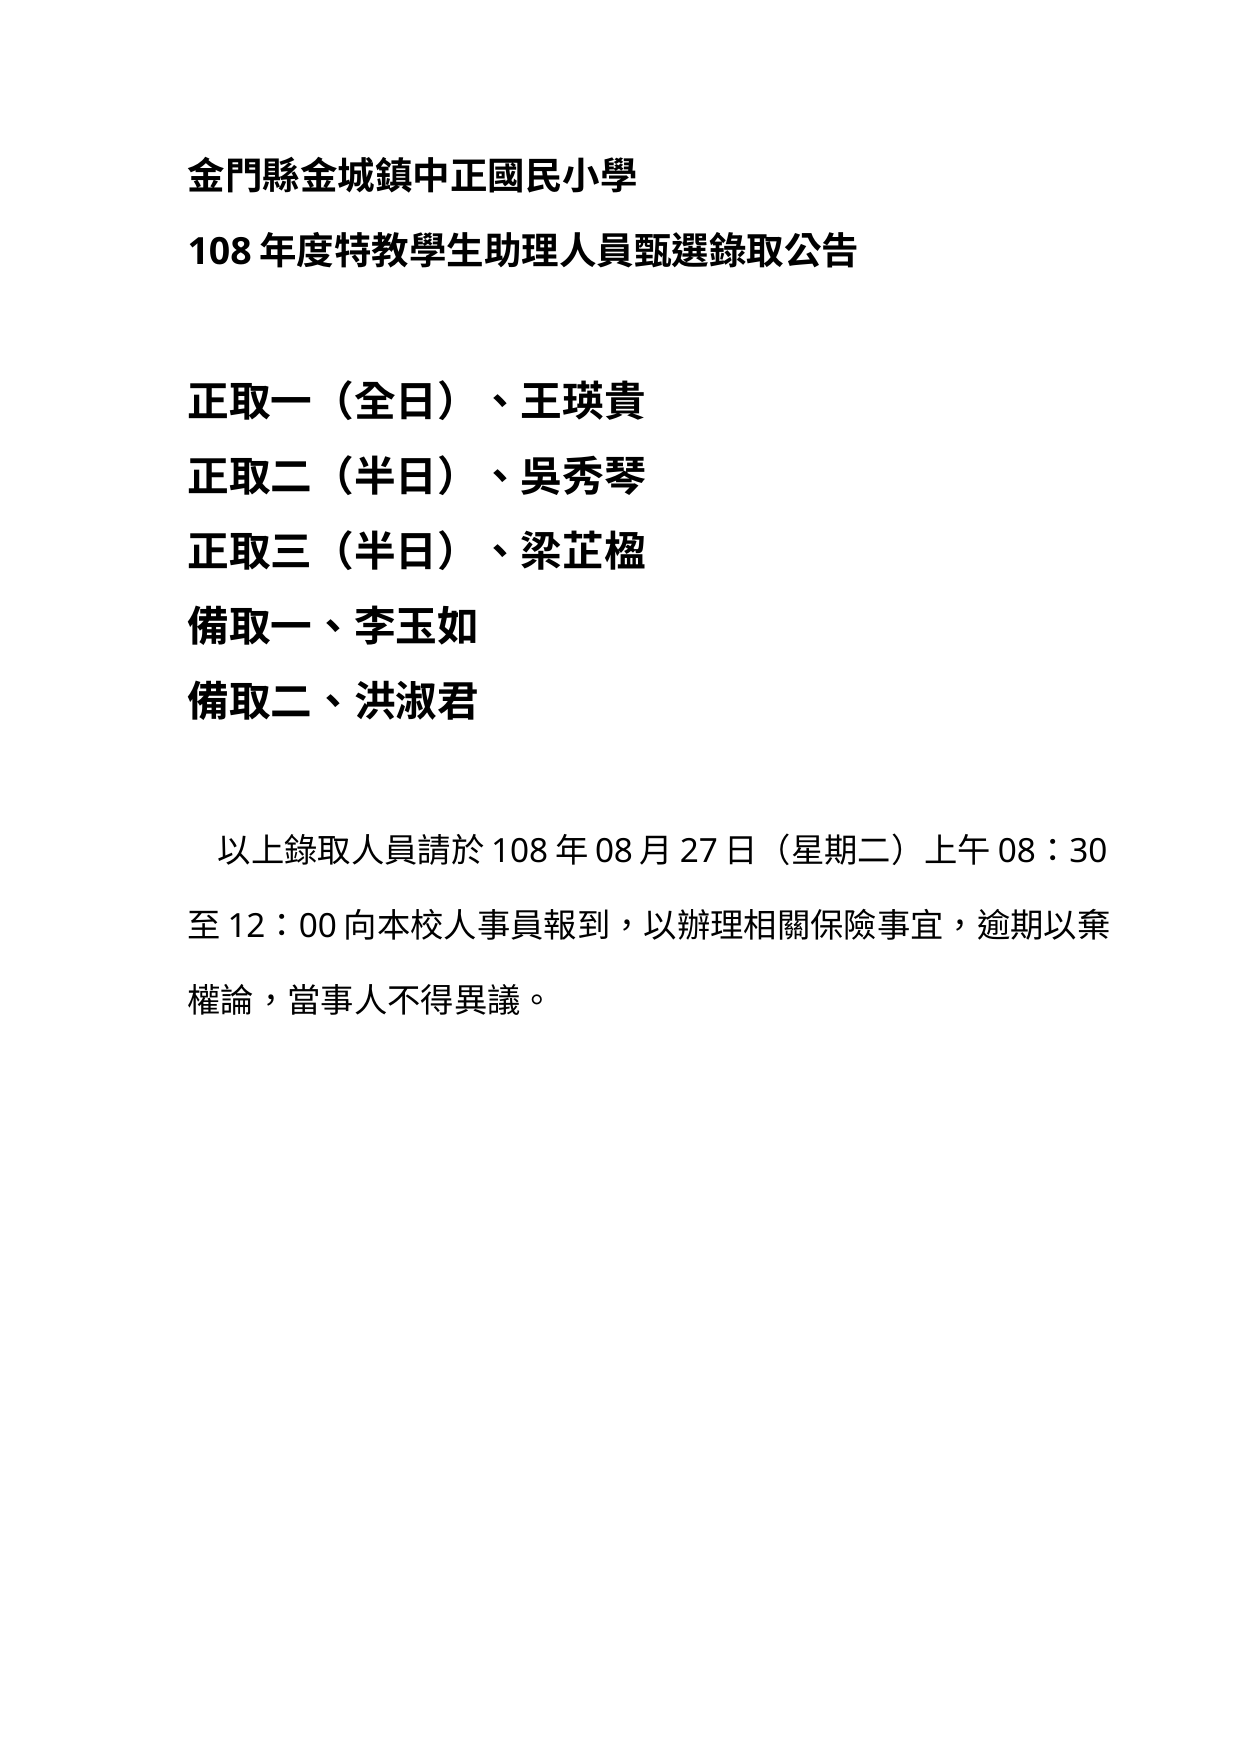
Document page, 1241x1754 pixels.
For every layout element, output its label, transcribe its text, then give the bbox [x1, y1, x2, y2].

text 正取一（全日）、王瑛貴 [187, 361, 1110, 436]
text 備取二、洪淑君 [187, 661, 1110, 736]
text 以上錄取人員請於108年08月27日（星期二）上午08：30至12：00向本校人事員報到，以辦理相關保險事宜，逾期以棄權論，當事人不得異議。 [187, 811, 1110, 1036]
text 正取二（半日）、吳秀琴 [187, 436, 1110, 511]
text 正取三（半日）、梁芷楹 [187, 511, 1110, 586]
text 金門縣金城鎮中正國民小學 [187, 136, 1110, 211]
text 備取一、李玉如 [187, 586, 1110, 661]
text 108年度特教學生助理人員甄選錄取公告 [187, 211, 1110, 286]
